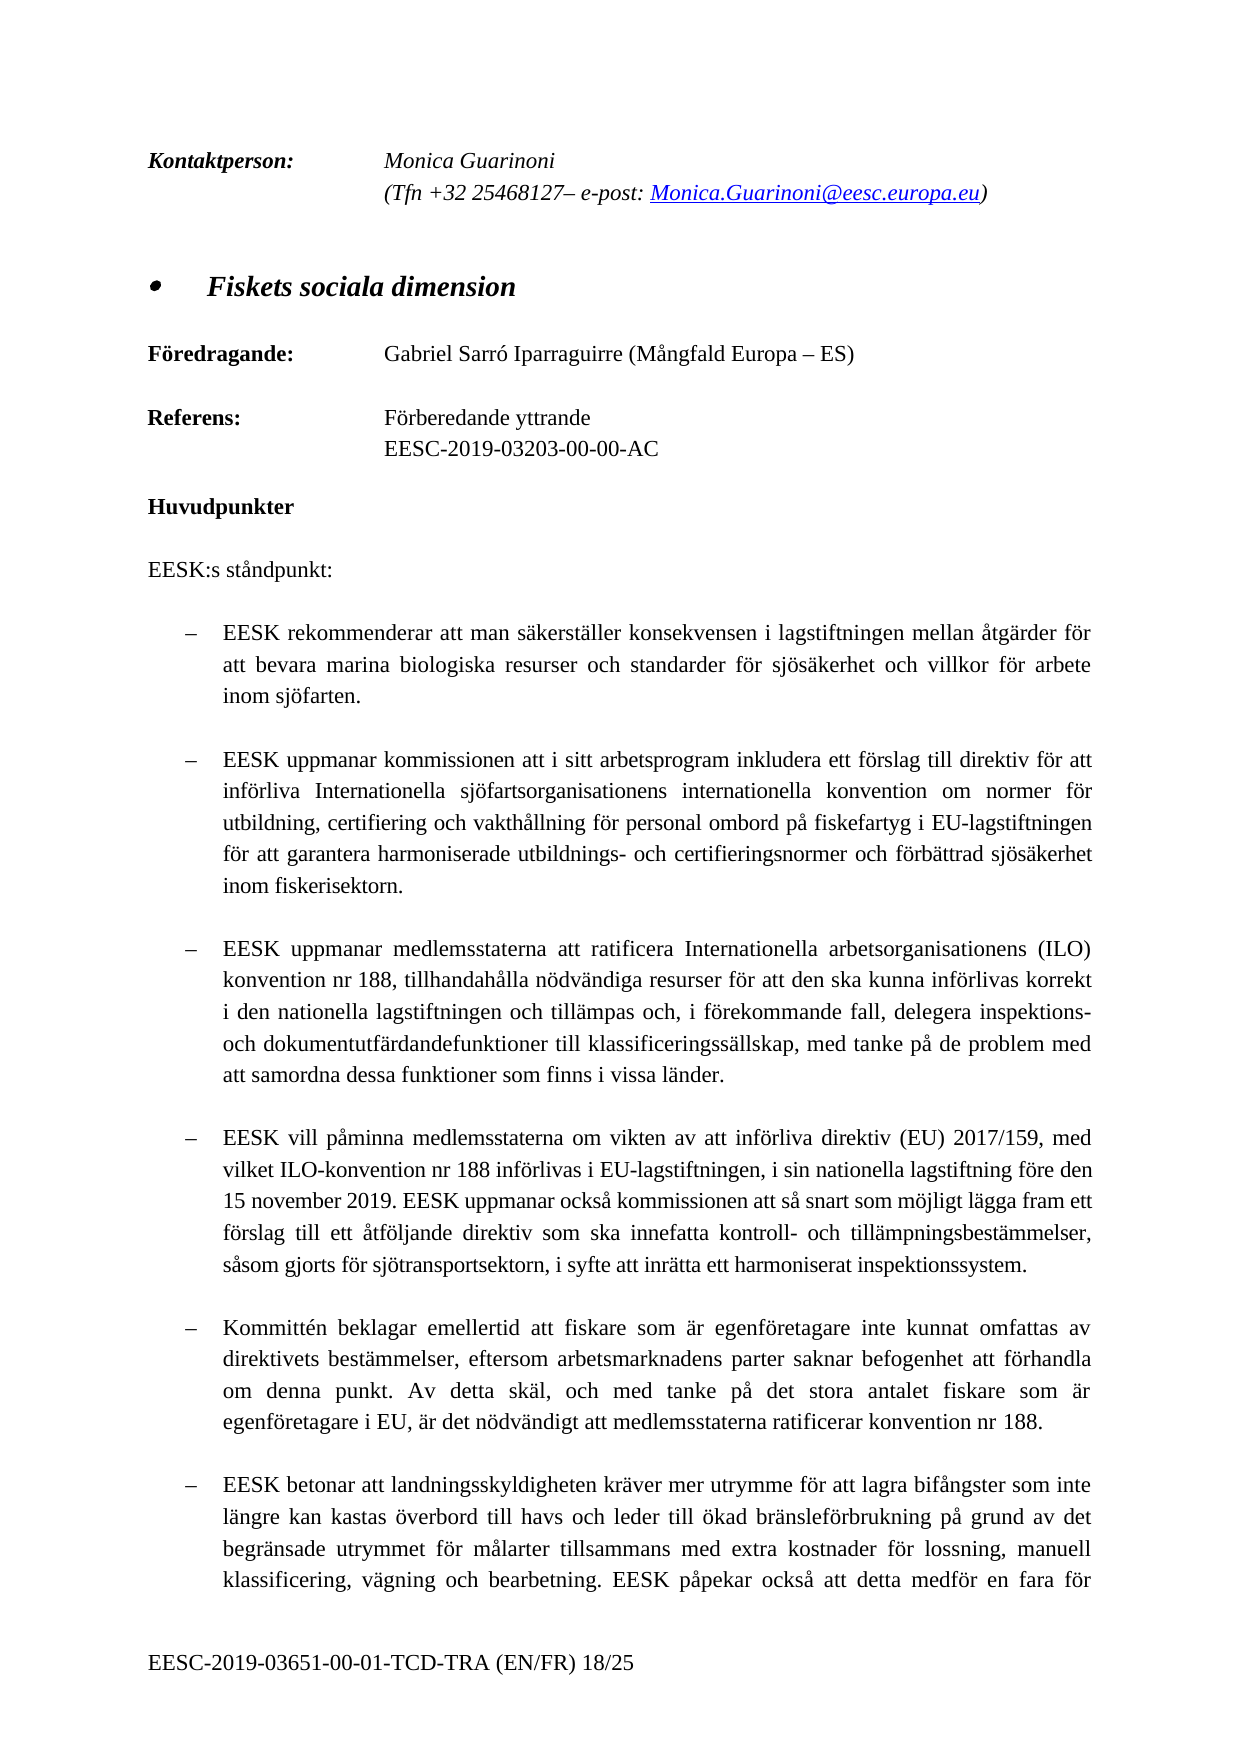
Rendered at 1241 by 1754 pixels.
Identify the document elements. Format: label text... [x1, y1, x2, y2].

list Kommittén beklagar emellertid att fiskare som är egenföretagare inte kunnat omfattas av direktivets bestämmelser, eftersom arbetsmarknadens parter saknar befogenhet att förhandla om denna punkt. Av detta skäl, och med tanke på det stora antalet fiskare som är egenföretagare i EU, är det nödvändigt att medlemsstaterna ratificerar konvention nr 188. [185, 1314, 1093, 1435]
text Kontaktperson: Monica Guarinoni [148, 148, 1093, 174]
list EESK rekommenderar att man säkerställer konsekvensen i lagstiftningen mellan åtgärder för att bevara marina biologiska resurser och standarder för sjösäkerhet och villkor för arbete inom sjöfarten. [185, 619, 1093, 709]
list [185, 1472, 1093, 1593]
list EESK uppmanar kommissionen att i sitt arbetsprogram inkludera ett förslag till direktiv för att införliva Internationella sjöfartsorganisationens internationella konvention om normer för utbildning, certifiering och vakthållning för personal ombord på fiskefartyg i EU-lagstiftningen för att garantera harmoniserade utbildnings- och certifieringsnormer och förbättrad sjösäkerhet inom fiskerisektorn. [185, 746, 1093, 898]
list Fiskets sociala dimension [148, 269, 1093, 302]
text EESK:s ståndpunkt: [148, 556, 1093, 583]
text (Tfn +32 25468127– e-post: Monica.Guarinoni@eesc.europa.eu) [325, 179, 1093, 206]
text Föredragande: Gabriel Sarró Iparraguirre (Mångfald Europa – ES) [148, 341, 1093, 367]
list EESK uppmanar medlemsstaterna att ratificera Internationella arbetsorganisationens (ILO) konvention nr 188, tillhandahålla nödvändiga resurser för att den ska kunna införlivas korrekt i den nationella lagstiftningen och tillämpas och, i förekommande fall, delegera inspektions- och dokumentutfärdandefunktioner till klassificeringssällskap, med tanke på de problem med att samordna dessa funktioner som finns i vissa länder. [185, 935, 1093, 1088]
text EESC-2019-03203-00-00-AC [325, 435, 1093, 462]
text Referens: Förberedande yttrande [147, 404, 1093, 430]
list EESK vill påminna medlemsstaterna om vikten av att införliva direktiv (EU) 2017/159, med vilket ILO-konvention nr 188 införlivas i EU-lagstiftningen, i sin nationella lagstiftning före den 15 november 2019. EESK uppmanar också kommissionen att så snart som möjligt lägga fram ett förslag till ett åtföljande direktiv som ska innefatta kontroll- och tillämpningsbestämmelser, såsom gjorts för sjötransportsektorn, i syfte att inrätta ett harmoniserat inspektionssystem. [185, 1124, 1093, 1277]
text Huvudpunkter [148, 493, 1093, 519]
